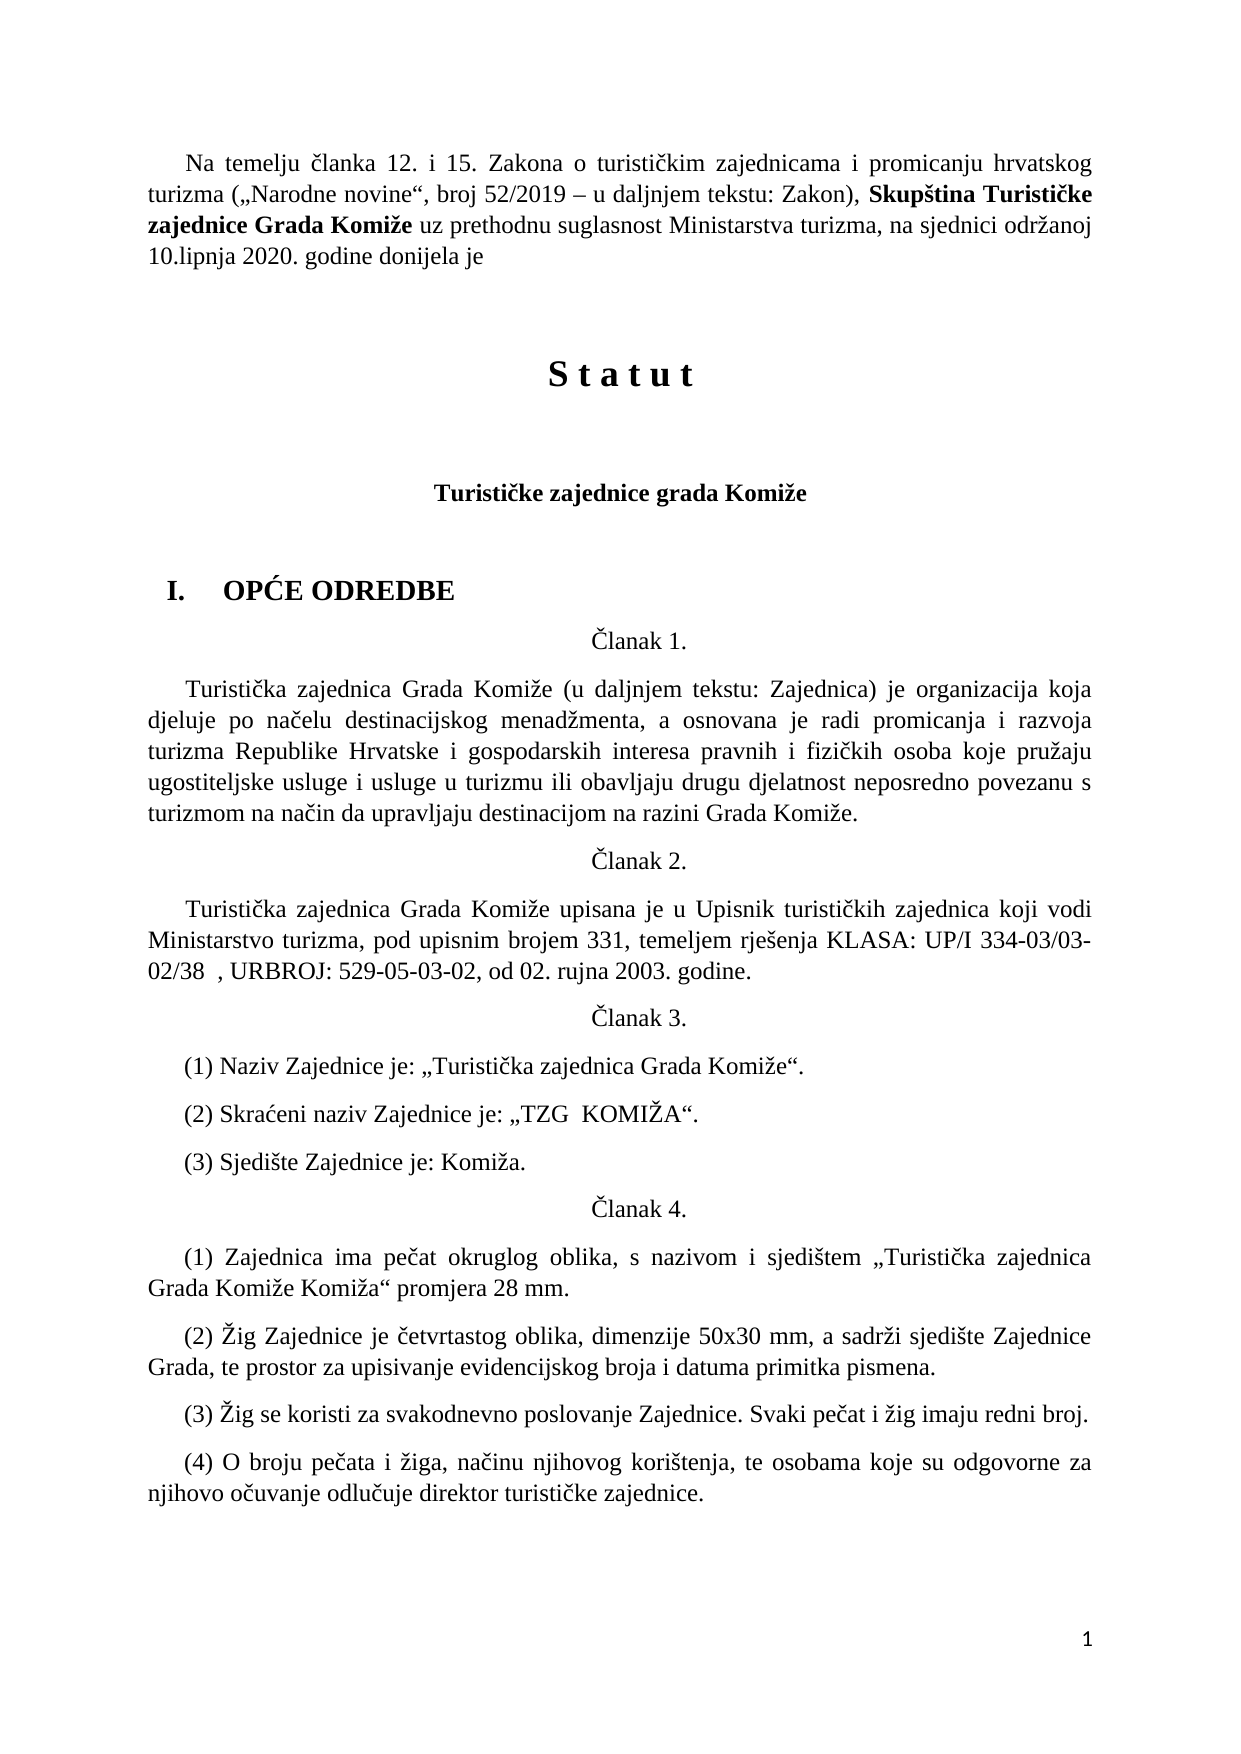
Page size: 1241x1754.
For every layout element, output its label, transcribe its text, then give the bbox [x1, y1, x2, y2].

text (3) Sjedište Zajednice je: Komiža. [148, 1147, 1093, 1175]
text Članak 2. [185, 846, 1093, 875]
text (2) Skraćeni naziv Zajednice je: „TZG KOMIŽA“. [148, 1099, 1093, 1128]
list OPĆE ODREDBE [185, 573, 1093, 607]
text Turističke zajednice grada Komiže [148, 478, 1093, 507]
text (3) Žig se koristi za svakodnevno poslovanje Zajednice. Svaki pečat i žig imaju redni broj. [148, 1399, 1093, 1428]
text (1) Zajednica ima pečat okruglog oblika, s nazivom i sjedištem „Turistička zajednica Grada Komiže Komiža“ promjera 28 mm. [148, 1242, 1093, 1302]
text Turistička zajednica Grada Komiže (u daljnjem tekstu: Zajednica) je organizacija koja djeluje po načelu destinacijskog menadžmenta, a osnovana je radi promicanja i razvoja turizma Republike Hrvatske i gospodarskih interesa pravnih i fizičkih osoba koje pružaju ugostiteljske usluge i usluge u turizmu ili obavljaju drugu djelatnost neposredno povezanu s turizmom na način da upravljaju destinacijom na razini Grada Komiže. [148, 674, 1093, 827]
text (4) O broju pečata i žiga, načinu njihovog korištenja, te osobama koje su odgovorne za njihovo očuvanje odlučuje direktor turističke zajednice. [148, 1447, 1093, 1507]
text Članak 4. [185, 1194, 1093, 1223]
text Članak 3. [148, 1003, 1093, 1032]
text Članak 1. [185, 626, 1093, 655]
text (2) Žig Zajednice je četvrtastog oblika, dimenzije 50x30 mm, a sadrži sjedište Zajednice Grada, te prostor za upisivanje evidencijskog broja i datuma primitka pismena. [148, 1321, 1093, 1381]
text Turistička zajednica Grada Komiže upisana je u Upisnik turističkih zajednica koji vodi Ministarstvo turizma, pod upisnim brojem 331, temeljem rješenja KLASA: UP/I 334-03/03-02/38 , URBROJ: 529-05-03-02, od 02. rujna 2003. godine. [148, 894, 1093, 984]
text S t a t u t [148, 352, 1093, 395]
text (1) Naziv Zajednice je: „Turistička zajednica Grada Komiže“. [148, 1051, 1093, 1080]
text Na temelju članka 12. i 15. Zakona o turističkim zajednicama i promicanju hrvatskog turizma („Narodne novine“, broj 52/2019 – u daljnjem tekstu: Zakon), Skupština Turističke zajednice Grada Komiže uz prethodnu suglasnost Ministarstva turizma, na sjednici održanoj 10.lipnja 2020. godine donijela je [148, 148, 1093, 269]
